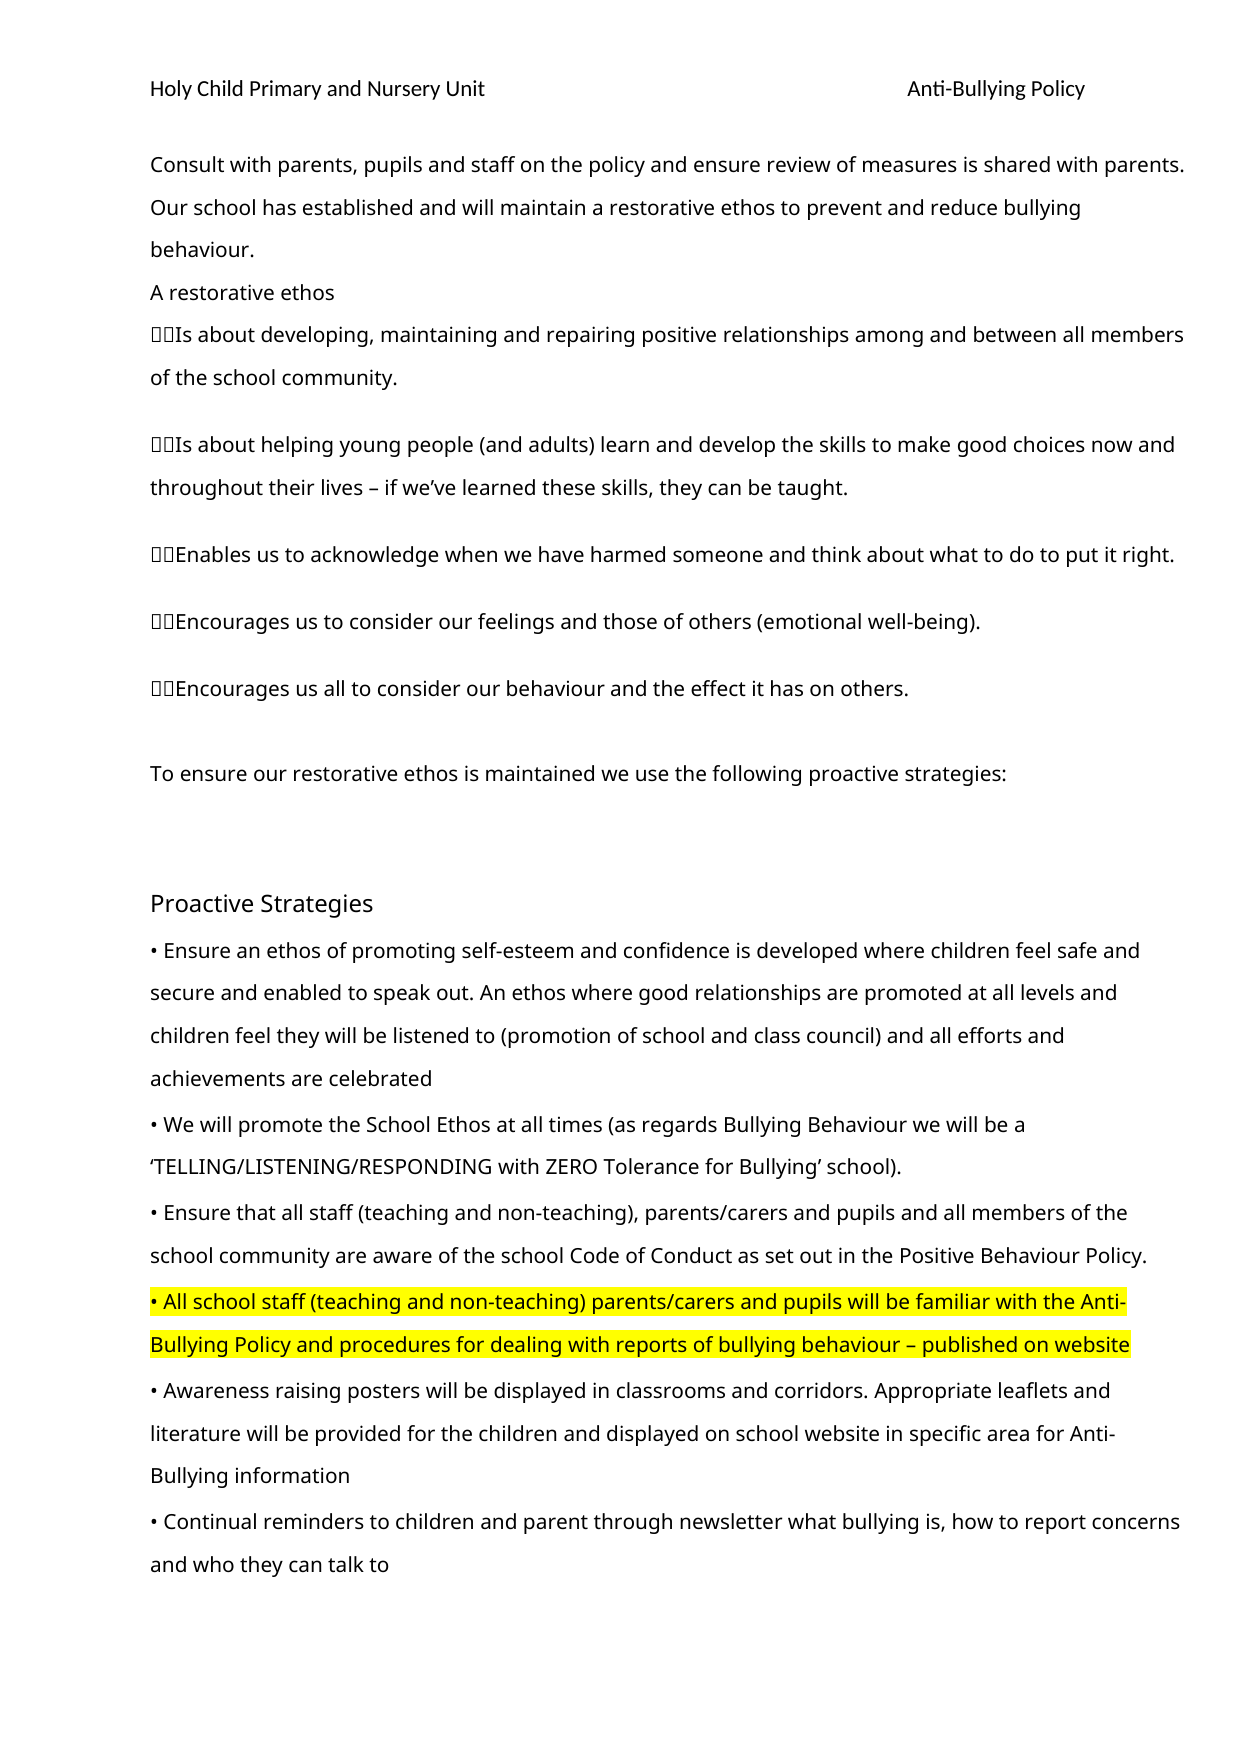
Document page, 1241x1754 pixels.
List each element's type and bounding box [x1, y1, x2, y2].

table_cell [139, 150, 1200, 1595]
